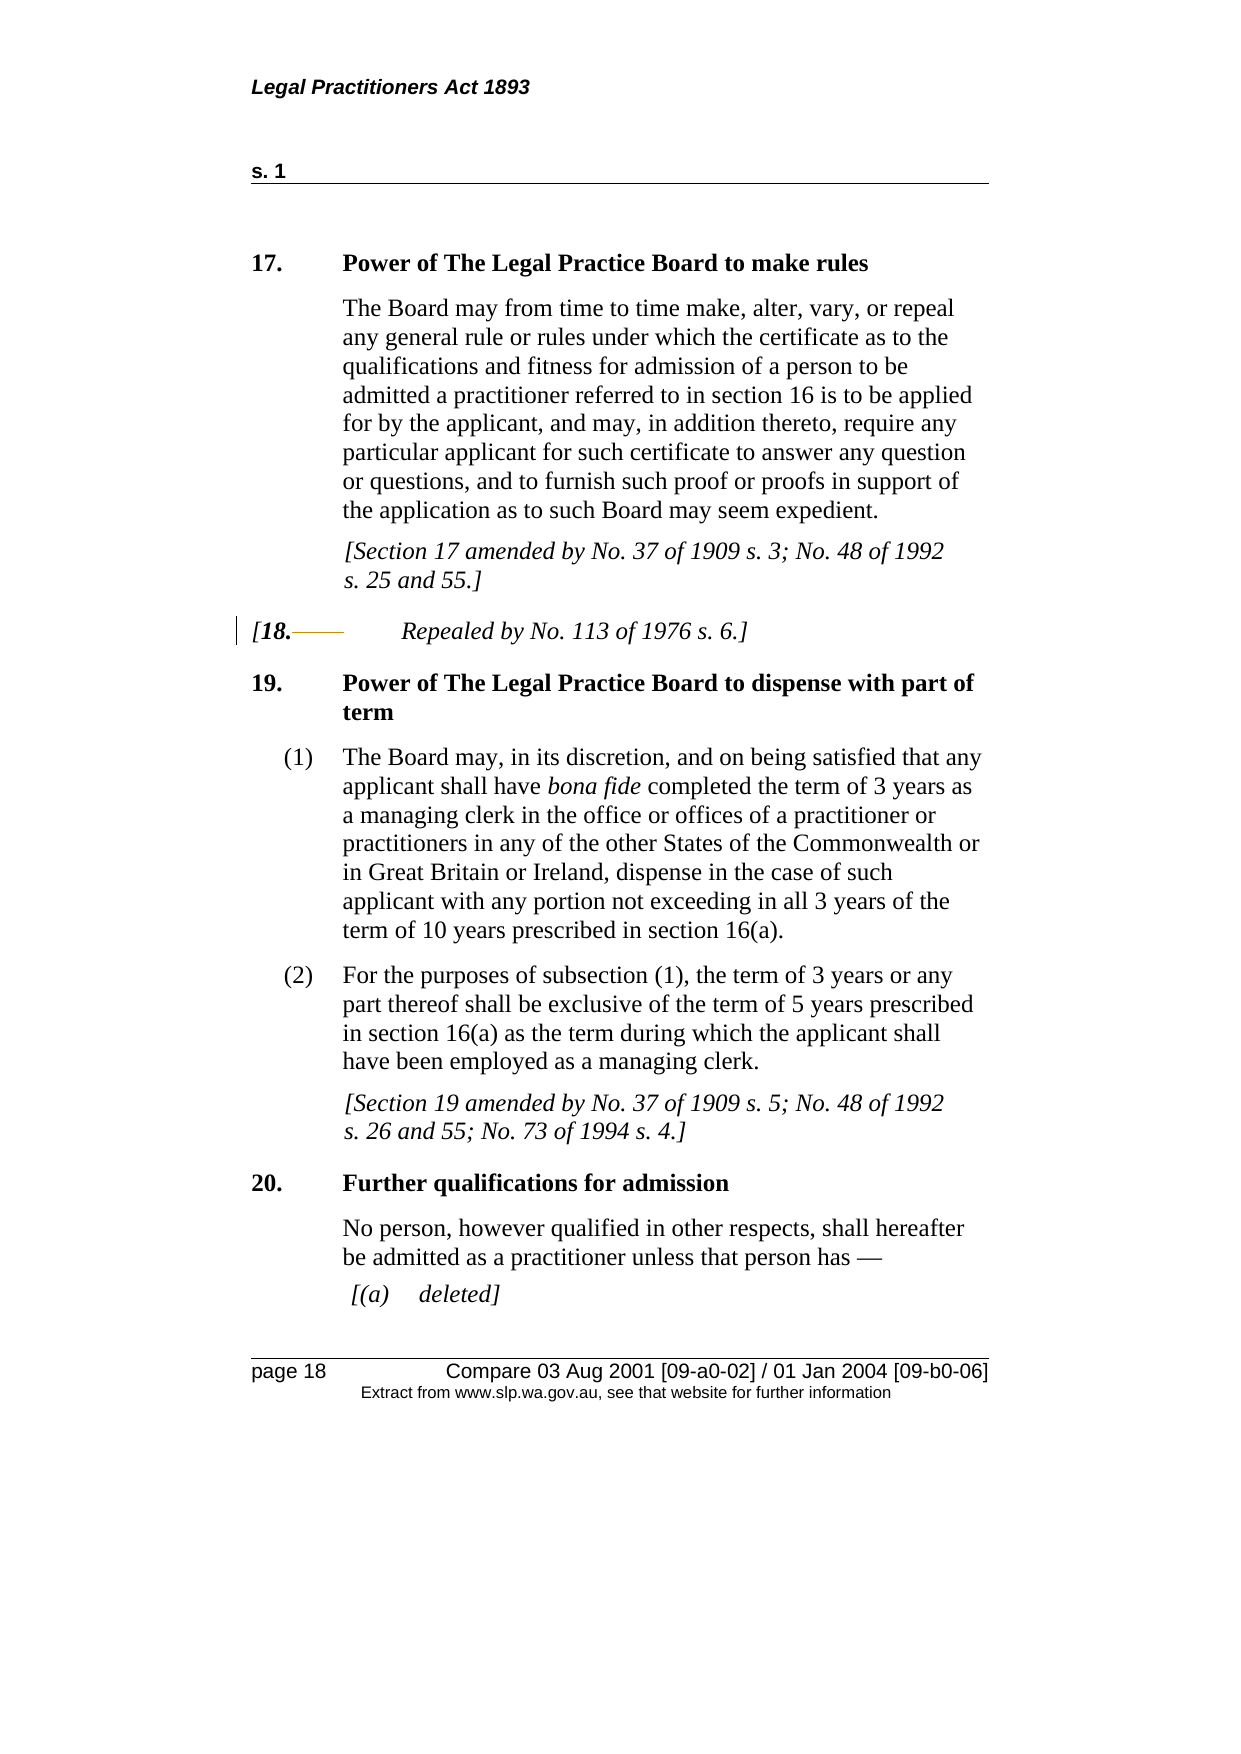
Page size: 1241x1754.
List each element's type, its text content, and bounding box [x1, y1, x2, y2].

subtitle 20. Further qualifications for admission [251, 1168, 989, 1197]
subtitle 19. Power of The Legal Practice Board to dispense with part of term [251, 668, 989, 726]
subtitle 17. Power of The Legal Practice Board to make rules [251, 248, 989, 277]
text No person, however qualified in other respects, shall hereafter be admitted as a practitioner unless that person has — [251, 1213, 989, 1271]
text (1) The Board may, in its discretion, and on being satisfied that any applicant shall have bona fide completed the term of 3 years as a managing clerk in the office or offices of a practitioner or practitioners in any of the other States of the Commonwealth or in Great Britain or Ireland, dispense in the case of such applicant with any portion not exceeding in all 3 years of the term of 10 years prescribed in section 16(a). [251, 742, 989, 943]
text [Section 19 amended by No. 37 of 1909 s. 5; No. 48 of 1992 s. 26 and 55; No. 73 of 1994 s. 4.] [251, 1088, 989, 1145]
text [18. Repealed by No. 113 of 1976 s. 6.] [251, 616, 989, 645]
text [(a) deleted] [251, 1279, 989, 1308]
text [Section 17 amended by No. 37 of 1909 s. 3; No. 48 of 1992 s. 25 and 55.] [251, 536, 989, 593]
text (2) For the purposes of subsection (1), the term of 3 years or any part thereof shall be exclusive of the term of 5 years prescribed in section 16(a) as the term during which the applicant shall have been employed as a managing clerk. [251, 960, 989, 1075]
text The Board may from time to time make, alter, vary, or repeal any general rule or rules under which the certificate as to the qualifications and fitness for admission of a person to be admitted a practitioner referred to in section 16 is to be applied for by the applicant, and may, in addition thereto, require any particular applicant for such certificate to answer any question or questions, and to furnish such proof or proofs in support of the application as to such Board may seem expedient. [251, 293, 989, 523]
